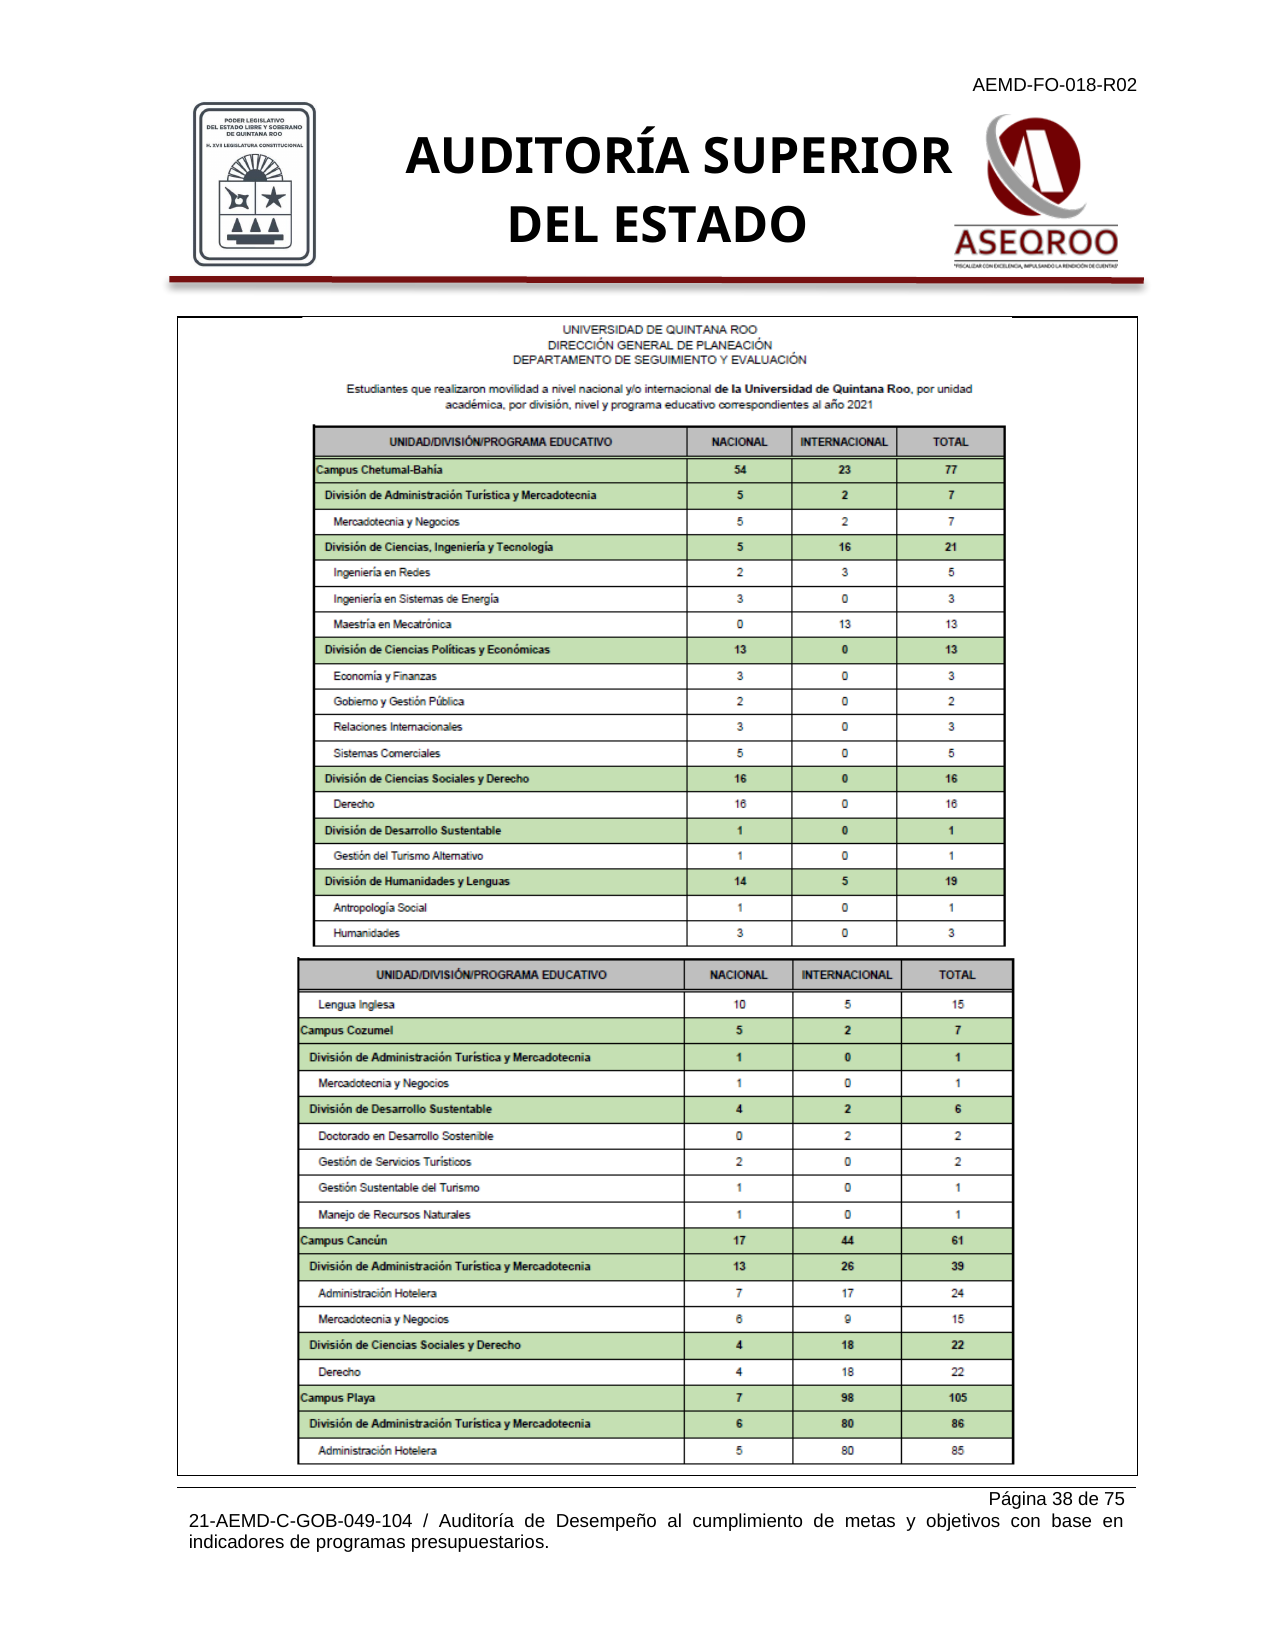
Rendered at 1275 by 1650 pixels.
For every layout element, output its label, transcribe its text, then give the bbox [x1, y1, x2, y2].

picture [191, 100, 318, 268]
picture [954, 114, 1118, 269]
picture [297, 957, 1017, 1472]
picture [302, 317, 1012, 954]
